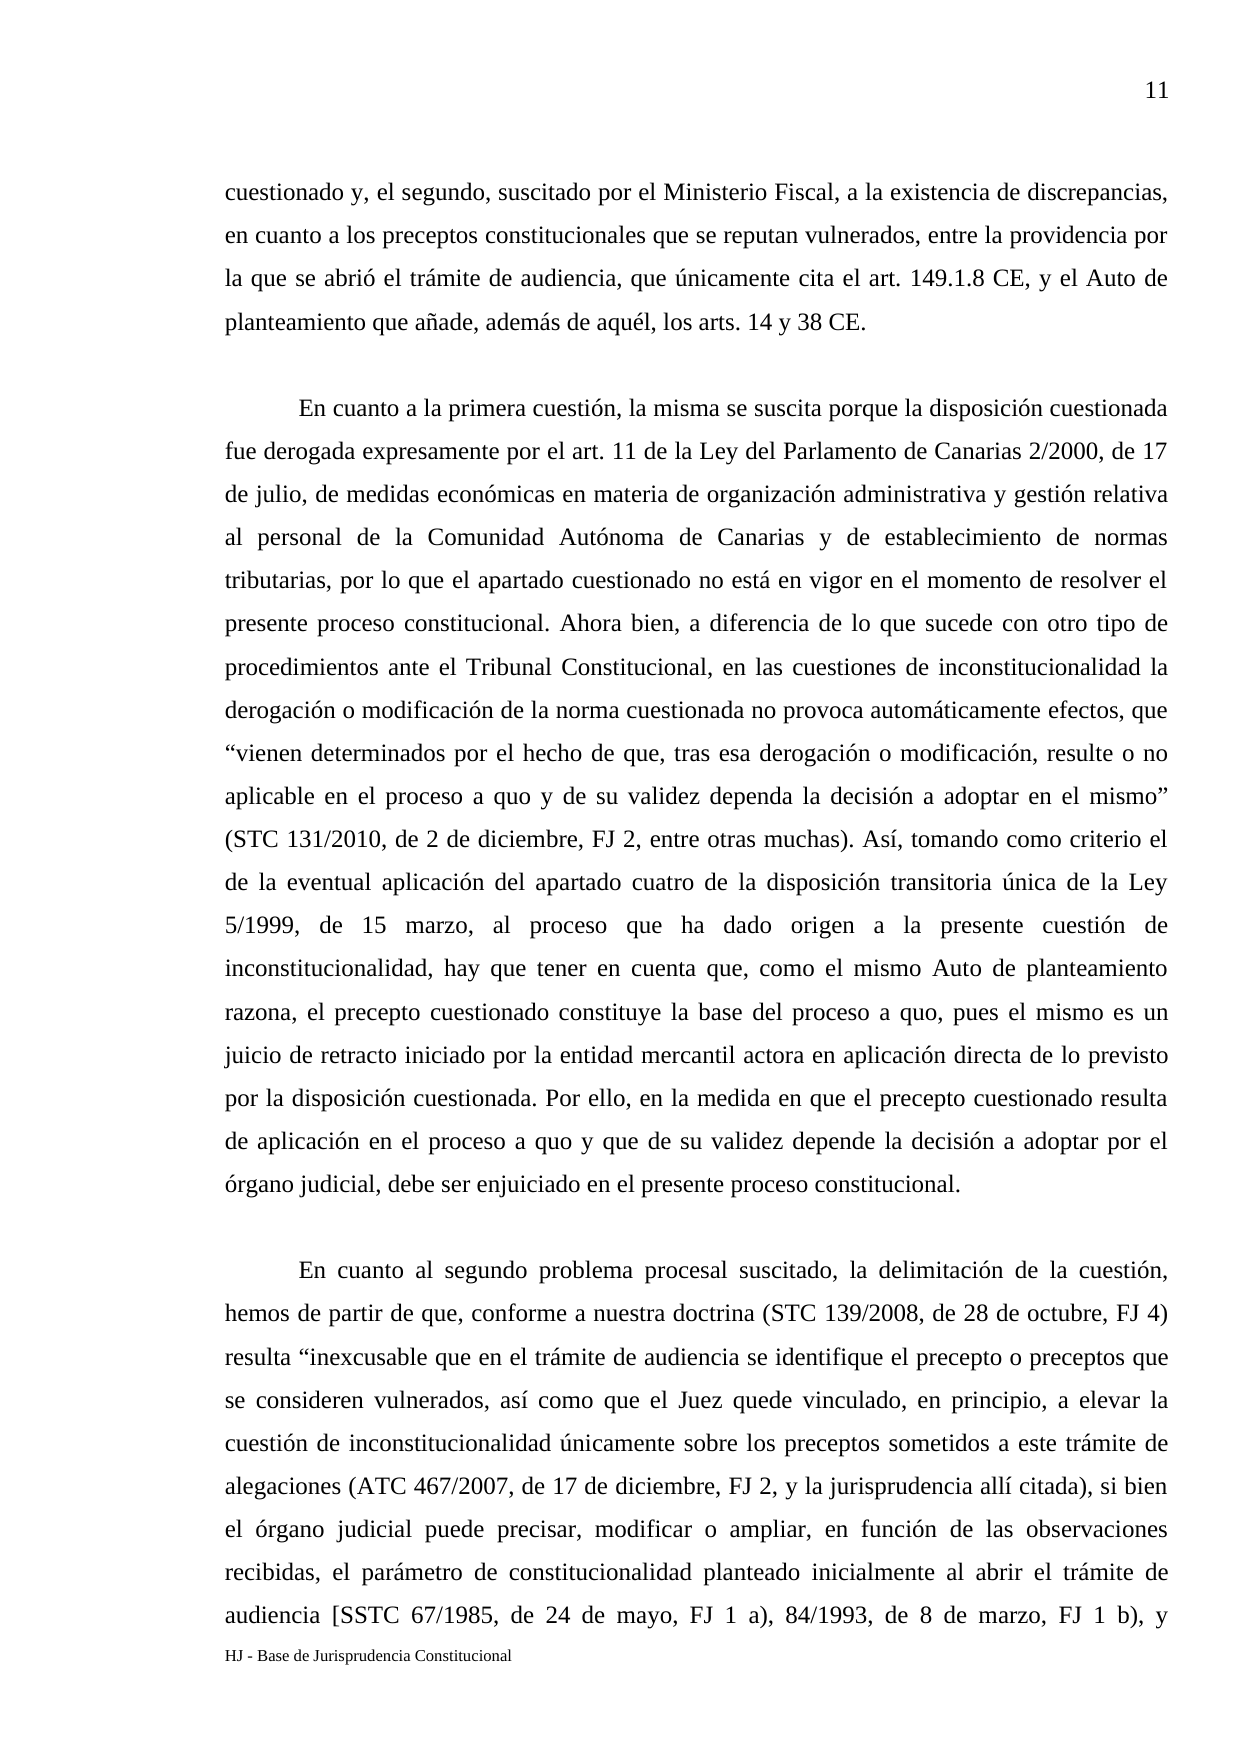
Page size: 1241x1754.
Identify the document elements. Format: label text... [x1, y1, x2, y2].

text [224, 1255, 1169, 1629]
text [224, 177, 1169, 335]
text En cuanto a la primera cuestión, la misma se suscita porque la disposición cuestionada fue derogada expresamente por el art. 11 de la Ley del Parlamento de Canarias 2/2000, de 17 de julio, de medidas económicas en materia de organización administrativa y gestión relativa al personal de la Comunidad Autónoma de Canarias y de establecimiento de normas tributarias, por lo que el apartado cuestionado no está en vigor en el momento de resolver el presente proceso constitucional. Ahora bien, a diferencia de lo que sucede con otro tipo de procedimientos ante el Tribunal Constitucional, en las cuestiones de inconstitucionalidad la derogación o modificación de la norma cuestionada no provoca automáticamente efectos, que “vienen determinados por el hecho de que, tras esa derogación o modificación, resulte o no aplicable en el proceso a quo y de su validez dependa la decisión a adoptar en el mismo” (STC 131/2010, de 2 de diciembre, FJ 2, entre otras muchas). Así, tomando como criterio el de la eventual aplicación del apartado cuatro de la disposición transitoria única de la Ley 5/1999, de 15 marzo, al proceso que ha dado origen a la presente cuestión de inconstitucionalidad, hay que tener en cuenta que, como el mismo Auto de planteamiento razona, el precepto cuestionado constituye la base del proceso a quo, pues el mismo es un juicio de retracto iniciado por la entidad mercantil actora en aplicación directa de lo previsto por la disposición cuestionada. Por ello, en la medida en que el precepto cuestionado resulta de aplicación en el proceso a quo y que de su validez depende la decisión a adoptar por el órgano judicial, debe ser enjuiciado en el presente proceso constitucional. [224, 393, 1169, 1198]
